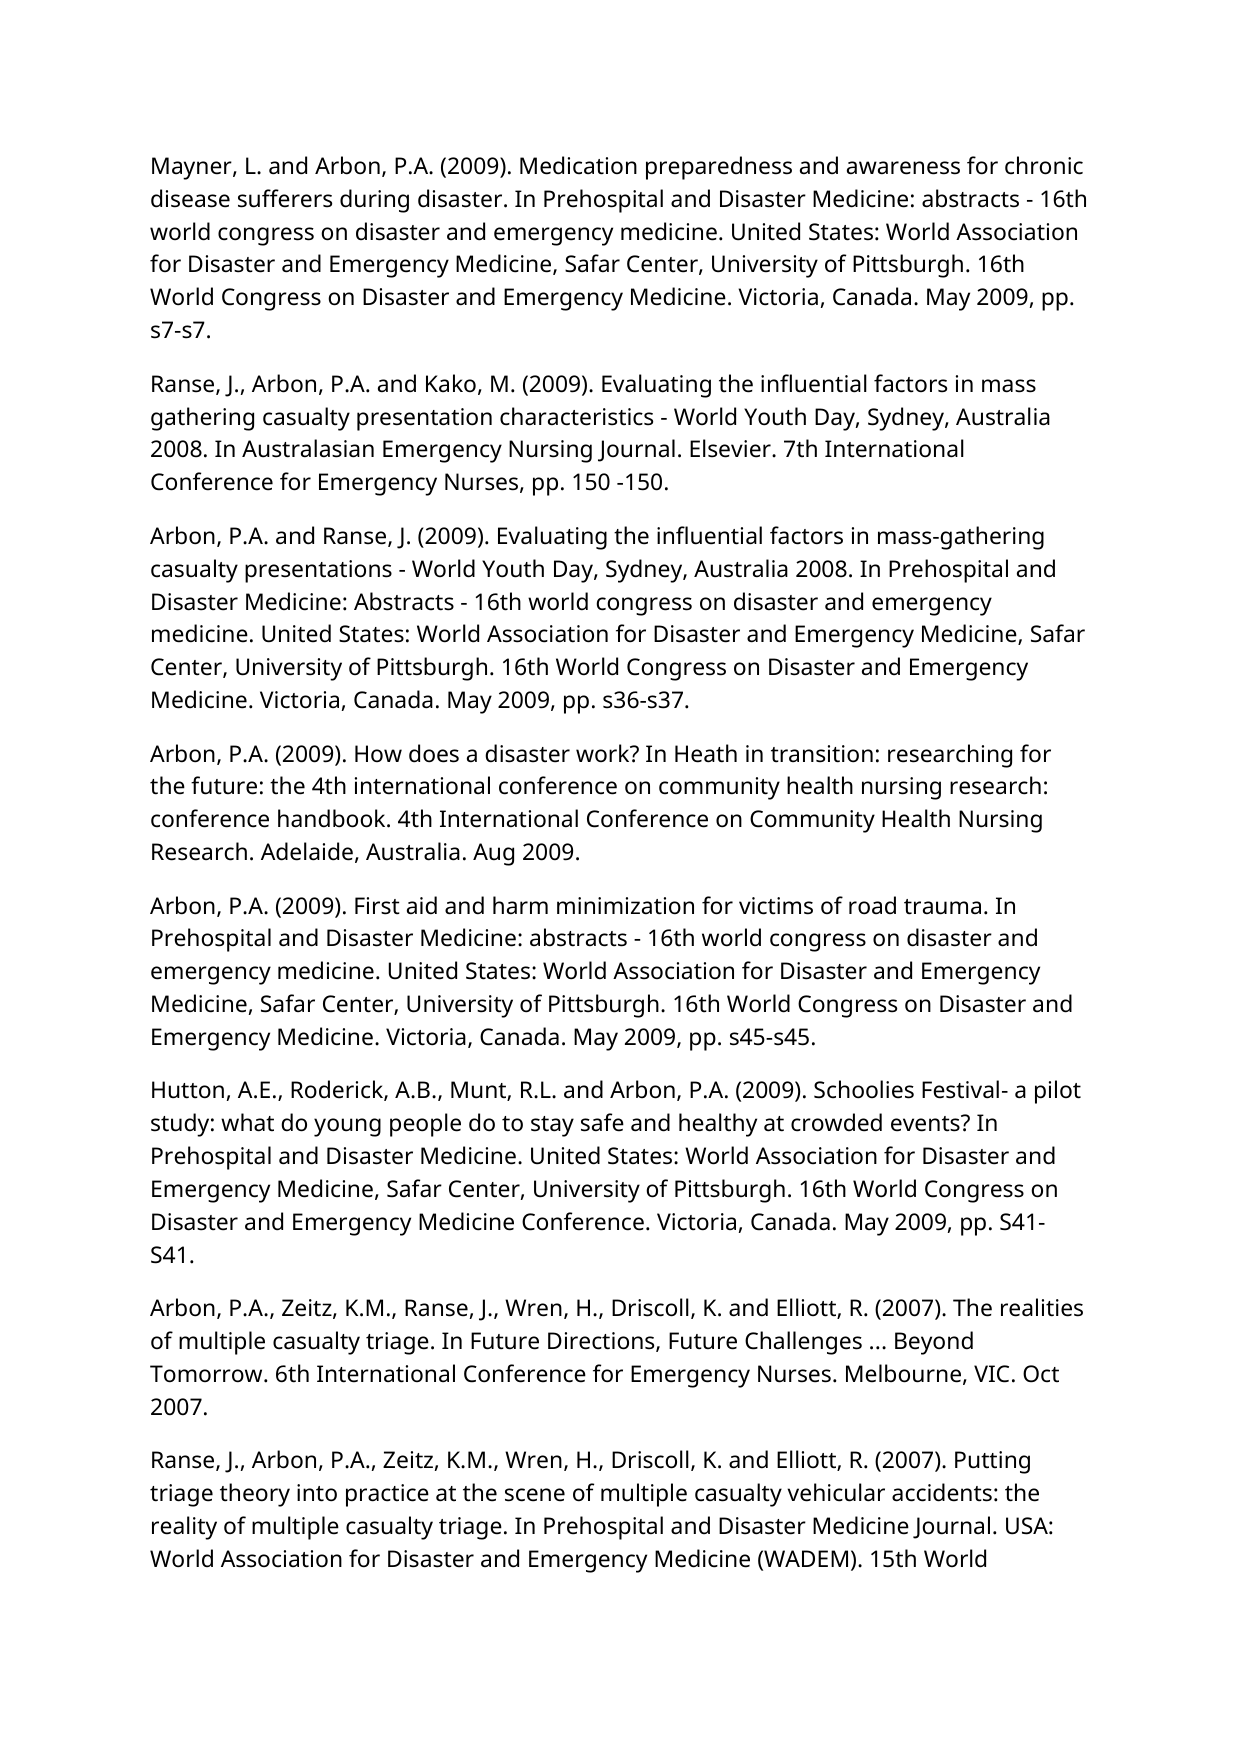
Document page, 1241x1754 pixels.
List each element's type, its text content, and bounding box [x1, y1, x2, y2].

text Arbon, P.A. (2009). How does a disaster work? In Heath in transition: researching for the future: the 4th international conference on community health nursing research: conference handbook. 4th International Conference on Community Health Nursing Research. Adelaide, Australia. Aug 2009. [150, 737, 1090, 867]
text Arbon, P.A. (2009). First aid and harm minimization for victims of road trauma. In Prehospital and Disaster Medicine: abstracts - 16th world congress on disaster and emergency medicine. United States: World Association for Disaster and Emergency Medicine, Safar Center, University of Pittsburgh. 16th World Congress on Disaster and Emergency Medicine. Victoria, Canada. May 2009, pp. s45-s45. [150, 889, 1090, 1052]
text Arbon, P.A., Zeitz, K.M., Ranse, J., Wren, H., Driscoll, K. and Elliott, R. (2007). The realities of multiple casualty triage. In Future Directions, Future Challenges ... Beyond Tomorrow. 6th International Conference for Emergency Nurses. Melbourne, VIC. Oct 2007. [150, 1292, 1090, 1422]
text Arbon, P.A. and Ranse, J. (2009). Evaluating the influential factors in mass-gathering casualty presentations - World Youth Day, Sydney, Australia 2008. In Prehospital and Disaster Medicine: Abstracts - 16th world congress on disaster and emergency medicine. United States: World Association for Disaster and Emergency Medicine, Safar Center, University of Pittsburgh. 16th World Congress on Disaster and Emergency Medicine. Victoria, Canada. May 2009, pp. s36-s37. [150, 520, 1090, 715]
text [150, 1444, 1090, 1574]
text Ranse, J., Arbon, P.A. and Kako, M. (2009). Evaluating the influential factors in mass gathering casualty presentation characteristics - World Youth Day, Sydney, Australia 2008. In Australasian Emergency Nursing Journal. Elsevier. 7th International Conference for Emergency Nurses, pp. 150 -150. [150, 368, 1090, 497]
text Hutton, A.E., Roderick, A.B., Munt, R.L. and Arbon, P.A. (2009). Schoolies Festival- a pilot study: what do young people do to stay safe and healthy at crowded events? In Prehospital and Disaster Medicine. United States: World Association for Disaster and Emergency Medicine, Safar Center, University of Pittsburgh. 16th World Congress on Disaster and Emergency Medicine Conference. Victoria, Canada. May 2009, pp. S41-S41. [150, 1074, 1090, 1270]
text Mayner, L. and Arbon, P.A. (2009). Medication preparedness and awareness for chronic disease sufferers during disaster. In Prehospital and Disaster Medicine: abstracts - 16th world congress on disaster and emergency medicine. United States: World Association for Disaster and Emergency Medicine, Safar Center, University of Pittsburgh. 16th World Congress on Disaster and Emergency Medicine. Victoria, Canada. May 2009, pp. s7-s7. [150, 150, 1090, 345]
